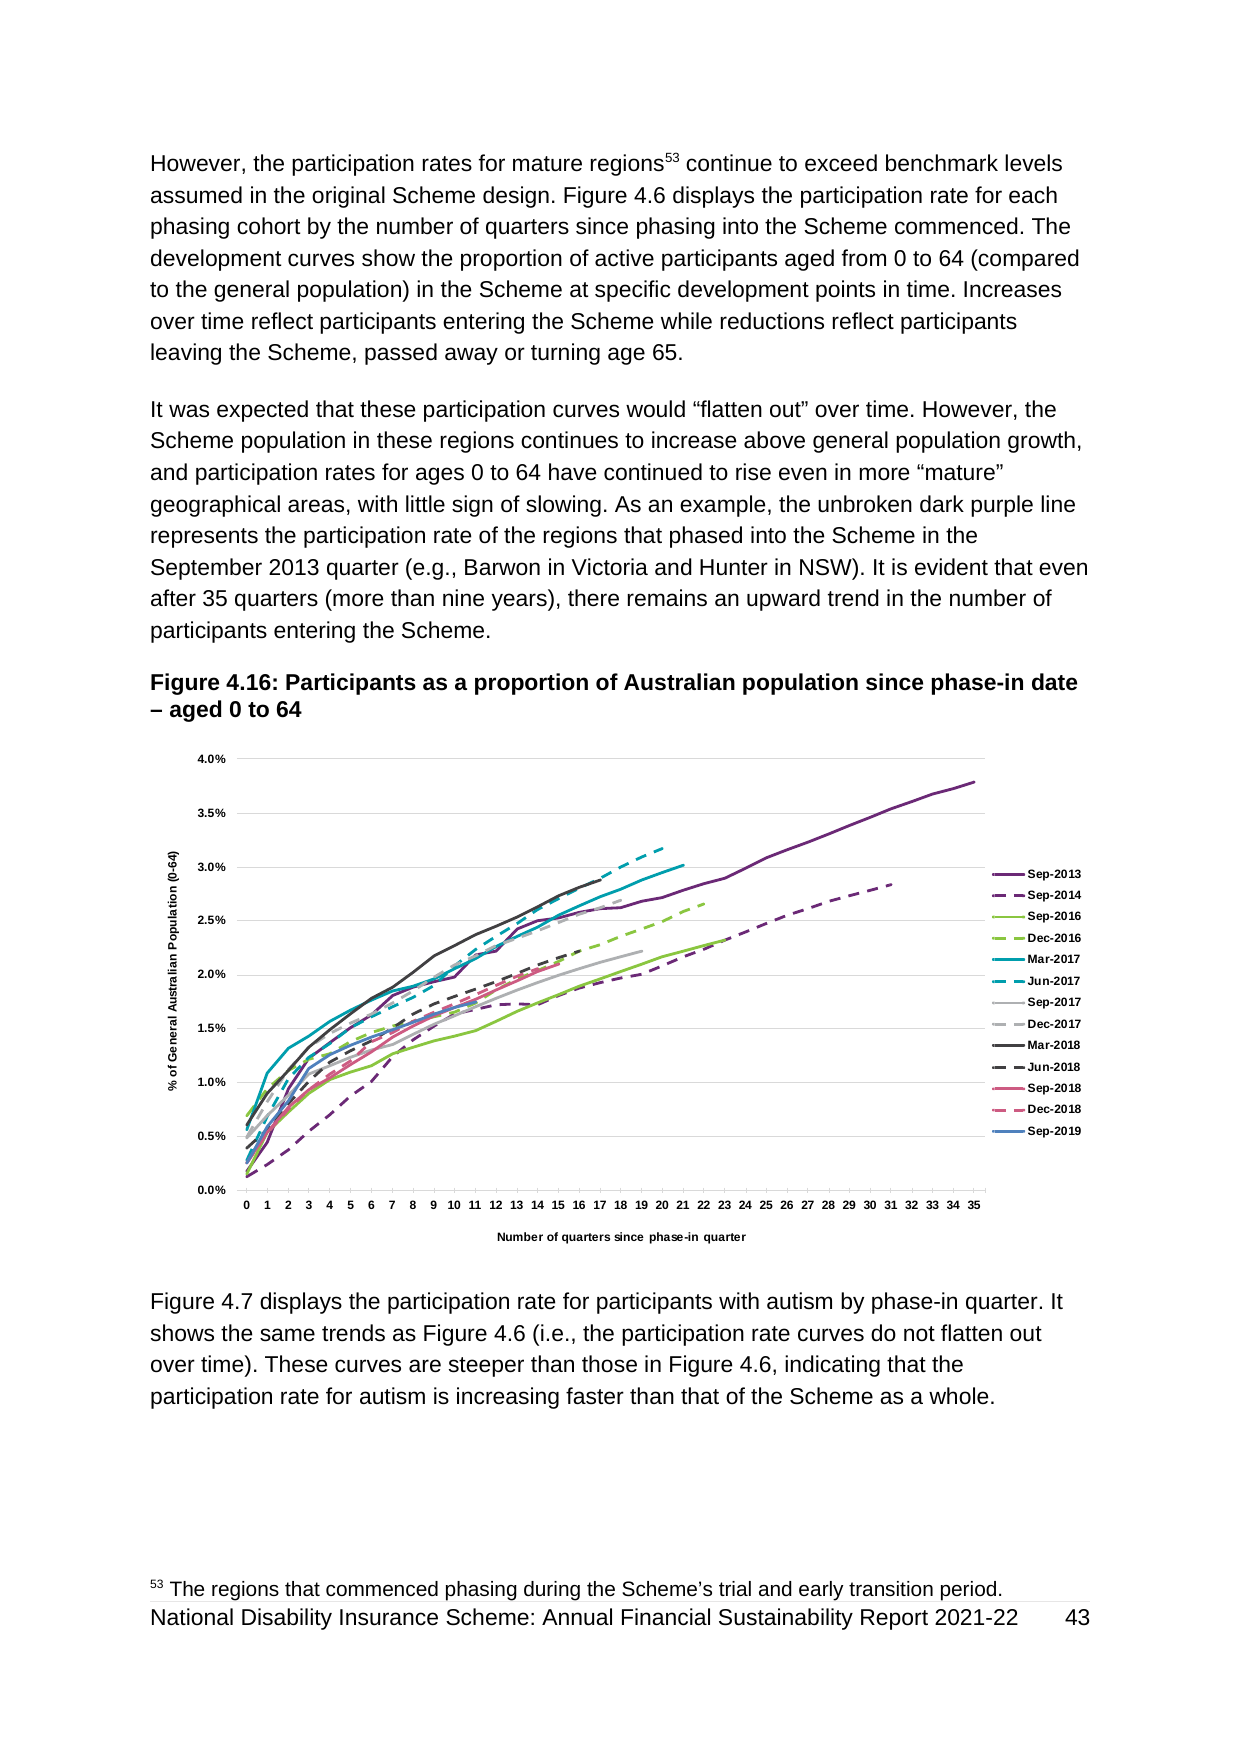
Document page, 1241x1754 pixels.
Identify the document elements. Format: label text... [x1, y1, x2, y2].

text Figure 4.7 displays the participation rate for participants with autism by phase-in quarter. It shows the same trends as Figure 4.6 (i.e., the participation rate curves do not flatten out over time). These curves are steeper than those in Figure 4.6, indicating that the participation rate for autism is increasing faster than that of the Scheme as a whole. [150, 1288, 1090, 1409]
text Figure 4.6: Participants as a proportion of Australian population since phase-in date – aged 0 to 64 [150, 669, 1090, 722]
text It was expected that these participation curves would “flatten out” over time. However, the Scheme population in these regions continues to increase above general population growth, and participation rates for ages 0 to 64 have continued to rise even in more “mature” geographical areas, with little sign of slowing. As an example, the unbroken dark purple line represents the participation rate of the regions that phased into the Scheme in the September 2013 quarter (e.g., Barwon in Victoria and Hunter in NSW). It is evident that even after 35 quarters (more than nine years), there remains an upward trend in the number of participants entering the Scheme. [150, 396, 1090, 643]
text However, the participation rates for mature regions continue to exceed benchmark levels assumed in the original Scheme design. Figure 4.6 displays the participation rate for each phasing cohort by the number of quarters since phasing into the Scheme commenced. The development curves show the proportion of active participants aged from 0 to 64 (compared to the general population) in the Scheme at specific development points in time. Increases over time reflect participants entering the Scheme while reductions reflect participants leaving the Scheme, passed away or turning age 65. [150, 150, 1090, 366]
